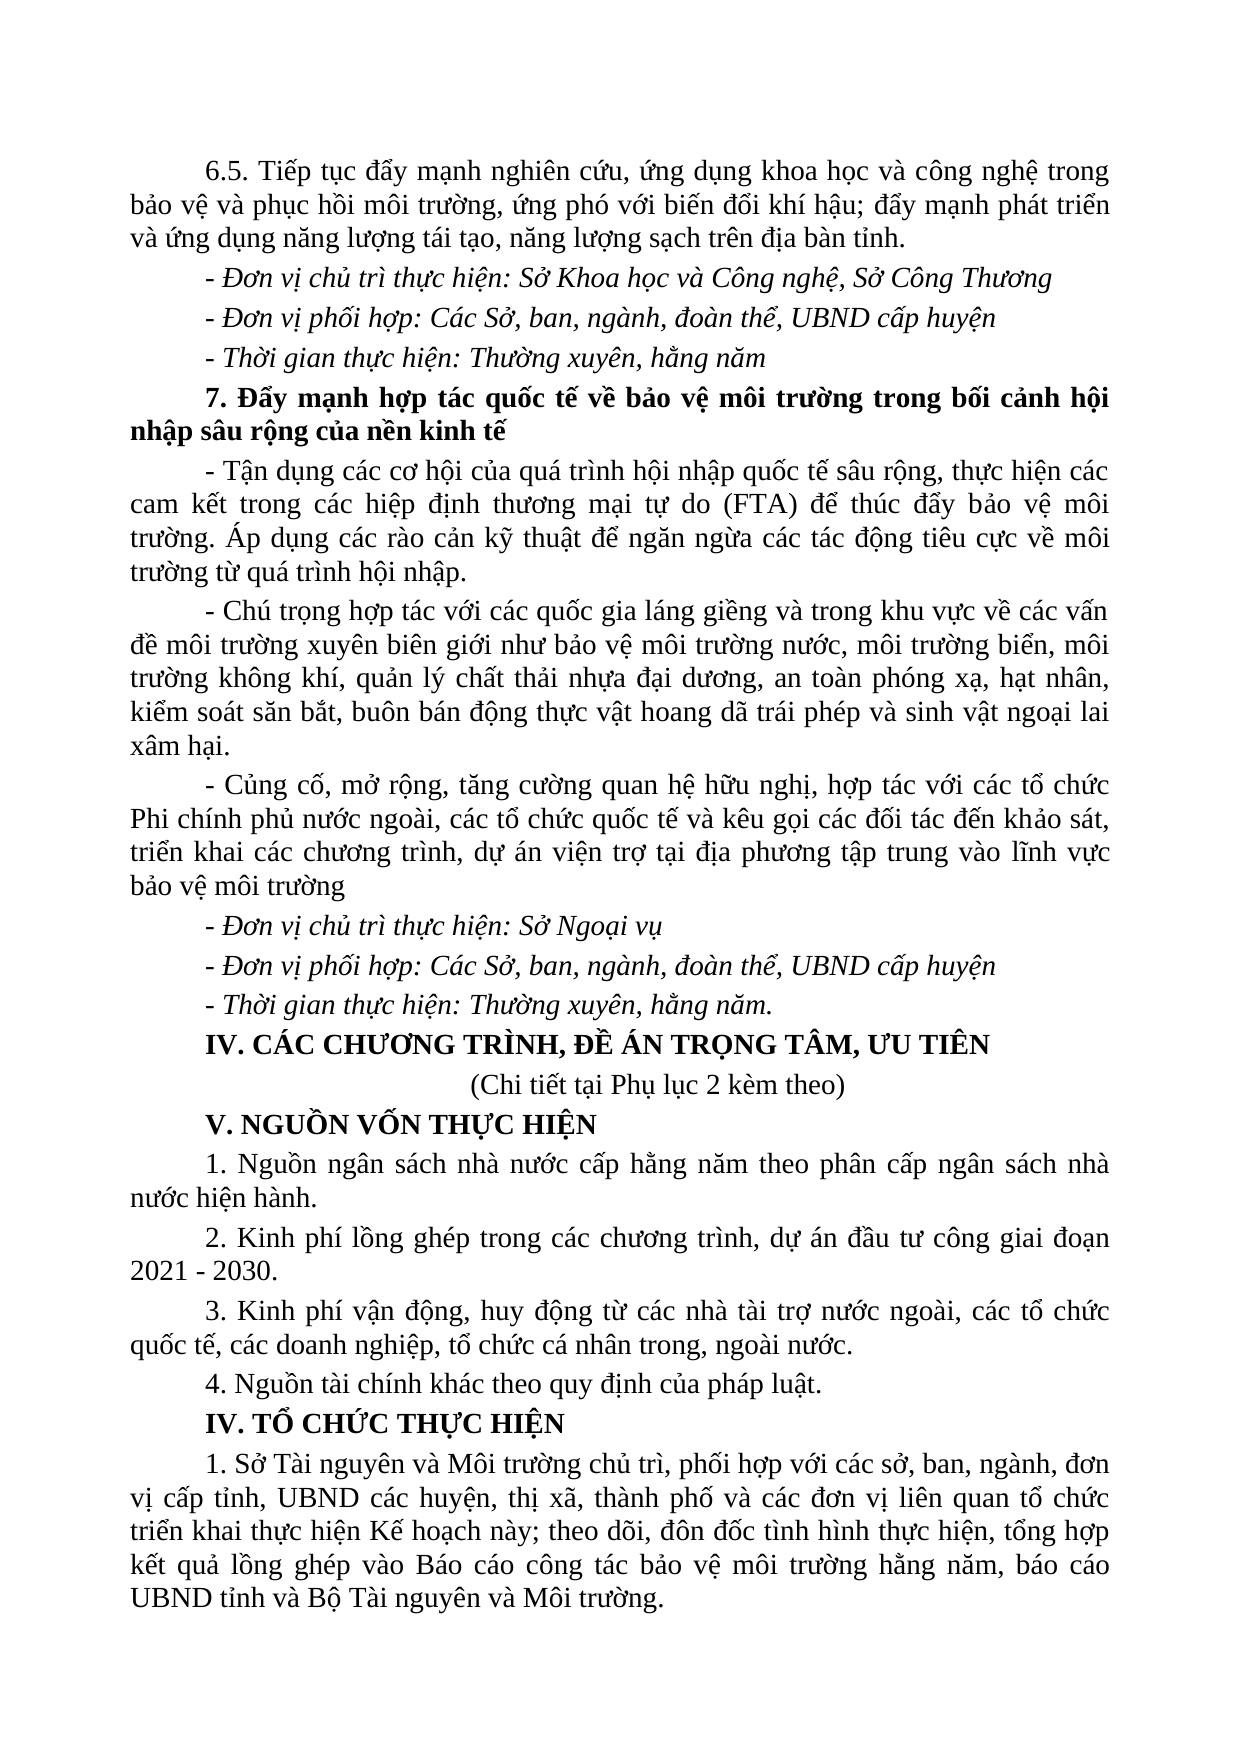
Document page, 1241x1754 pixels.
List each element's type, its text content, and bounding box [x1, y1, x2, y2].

text 3. Kinh phí vận động, huy động từ các nhà tài trợ nước ngoài, các tổ chức quốc tế, các doanh nghiệp, tổ chức cá nhân trong, ngoài nước. [130, 1293, 1110, 1360]
text - Củng cố, mở rộng, tăng cường quan hệ hữu nghị, hợp tác với các tổ chức Phi chính phủ nước ngoài, các tổ chức quốc tế và kêu gọi các đối tác đến khảo sát, triển khai các chương trình, dự án viện trợ tại địa phương tập trung vào lĩnh vực bảo vệ môi trường [130, 767, 1110, 902]
text 4. Nguồn tài chính khác theo quy định của pháp luật. [130, 1367, 1110, 1400]
text 1. Nguồn ngân sách nhà nước cấp hằng năm theo phân cấp ngân sách nhà nước hiện hành. [130, 1147, 1110, 1214]
text IV. CÁC CHƯƠNG TRÌNH, ĐỀ ÁN TRỌNG TÂM, ƯU TIÊN [130, 1027, 1110, 1061]
text - Chú trọng hợp tác với các quốc gia láng giềng và trong khu vực về các vấn đề môi trường xuyên biên giới như bảo vệ môi trường nước, môi trường biển, môi trường không khí, quản lý chất thải nhựa đại dương, an toàn phóng xạ, hạt nhân, kiểm soát săn bắt, buôn bán động thực vật hoang dã trái phép và sinh vật ngoại lai xâm hại. [130, 593, 1110, 761]
text - Đơn vị chủ trì thực hiện: Sở Khoa học và Công nghệ, Sở Công Thương [130, 260, 1110, 294]
text - Tận dụng các cơ hội của quá trình hội nhập quốc tế sâu rộng, thực hiện các cam kết trong các hiệp định thương mại tự do (FTA) để thúc đẩy bảo vệ môi trường. Áp dụng các rào cản kỹ thuật để ngăn ngừa các tác động tiêu cực về môi trường từ quá trình hội nhập. [130, 453, 1110, 587]
text IV. TỔ CHỨC THỰC HIỆN [130, 1406, 1110, 1440]
text 2. Kinh phí lồng ghép trong các chương trình, dự án đầu tư công giai đoạn 2021 - 2030. [130, 1220, 1110, 1287]
text - Thời gian thực hiện: Thường xuyên, hằng năm [130, 340, 1110, 373]
text - Đơn vị phối hợp: Các Sở, ban, ngành, đoàn thể, UBND cấp huyện [130, 948, 1110, 981]
text 6.5. Tiếp tục đẩy mạnh nghiên cứu, ứng dụng khoa học và công nghệ trong bảo vệ và phục hồi môi trường, ứng phó với biến đổi khí hậu; đẩy mạnh phát triển và ứng dụng năng lượng tái tạo, năng lượng sạch trên địa bàn tỉnh. [130, 153, 1110, 254]
text (Chi tiết tại Phụ lục 2 kèm theo) [130, 1067, 1110, 1101]
text - Đơn vị phối hợp: Các Sở, ban, ngành, đoàn thể, UBND cấp huyện [130, 300, 1110, 334]
text 1. Sở Tài nguyên và Môi trường chủ trì, phối hợp với các sở, ban, ngành, đơn vị cấp tỉnh, UBND các huyện, thị xã, thành phố và các đơn vị liên quan tổ chức triển khai thực hiện Kế hoạch này; theo dõi, đôn đốc tình hình thực hiện, tổng hợp kết quả lồng ghép vào Báo cáo công tác bảo vệ môi trường hằng năm, báo cáo UBND tỉnh và Bộ Tài nguyên và Môi trường. [130, 1446, 1110, 1614]
text V. NGUỒN VỐN THỰC HIỆN [130, 1107, 1110, 1140]
text - Đơn vị chủ trì thực hiện: Sở Ngoại vụ [130, 908, 1110, 941]
text 7. Đẩy mạnh hợp tác quốc tế về bảo vệ môi trường trong bối cảnh hội nhập sâu rộng của nền kinh tế [130, 380, 1110, 447]
text - Thời gian thực hiện: Thường xuyên, hằng năm. [130, 987, 1110, 1021]
